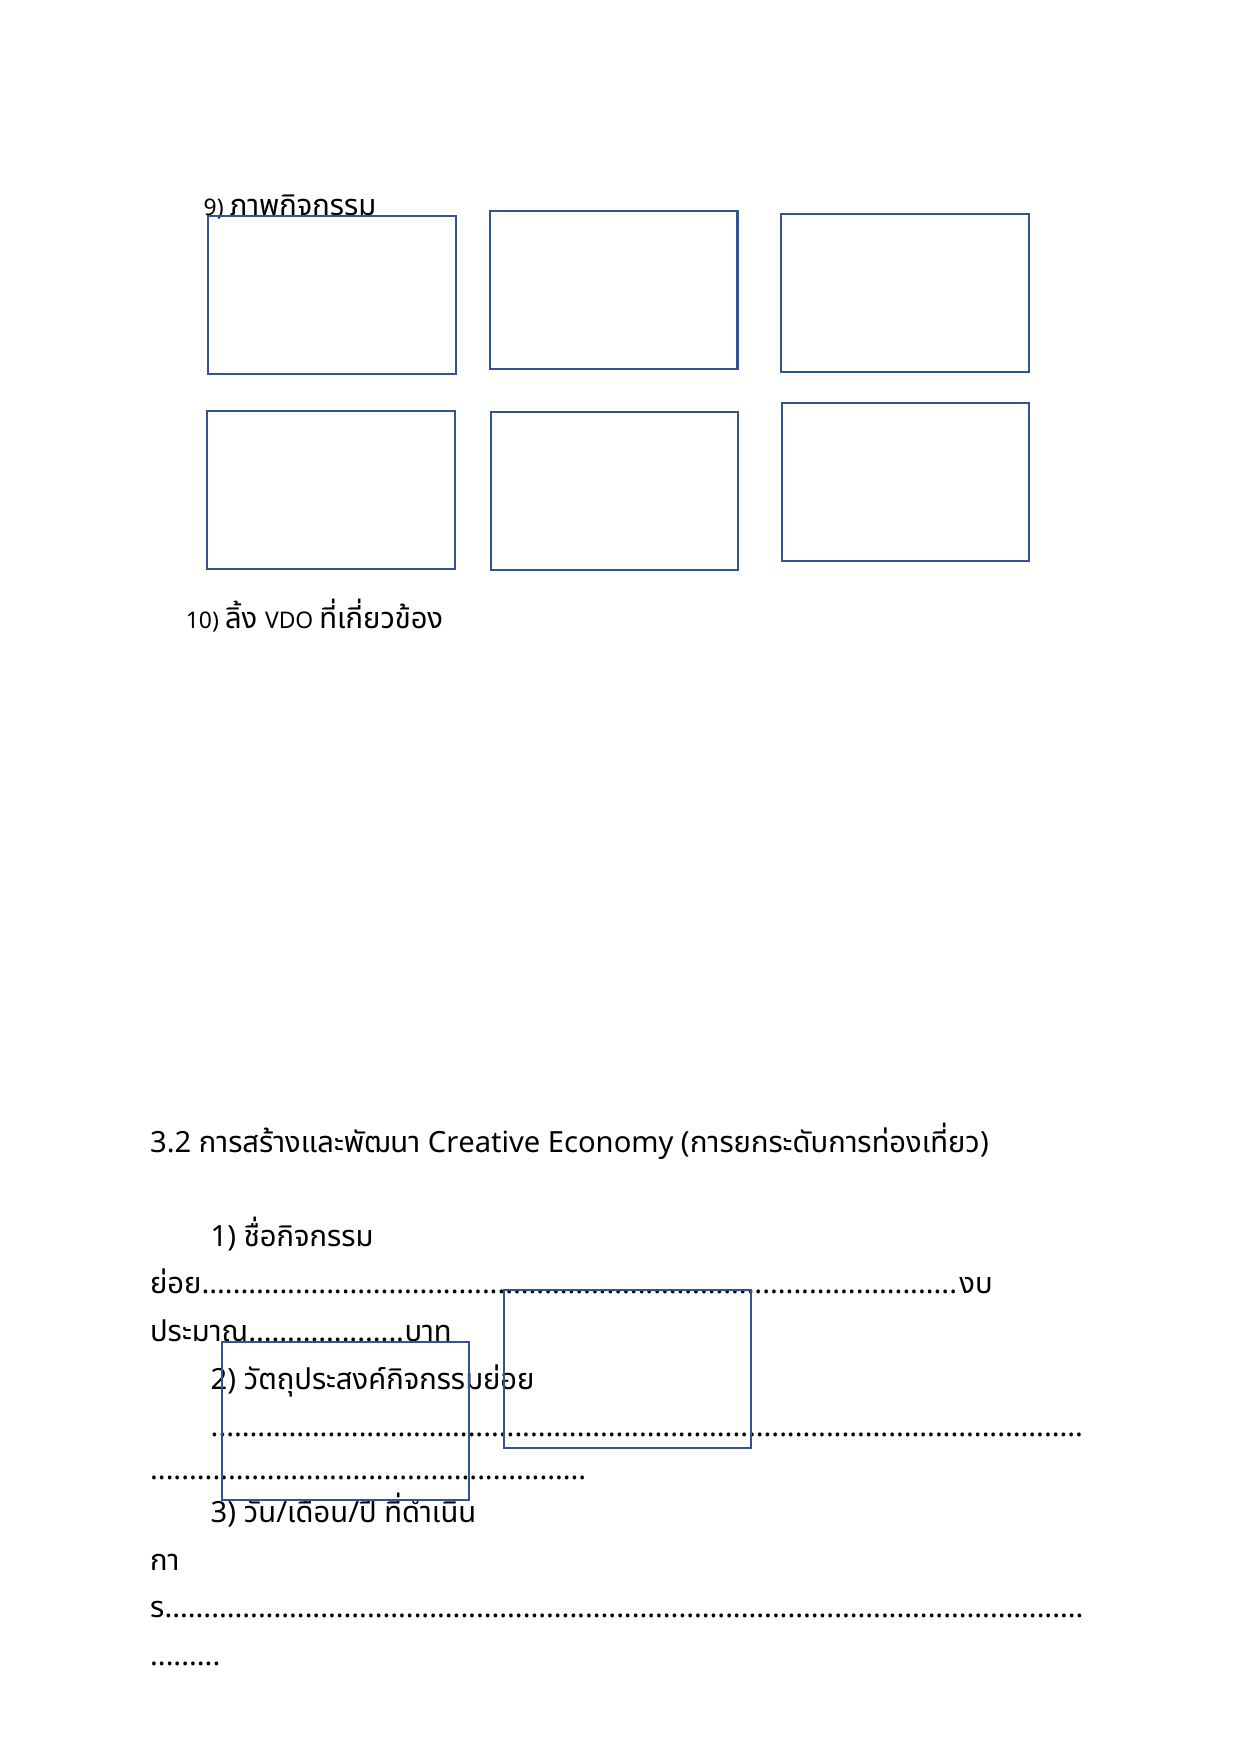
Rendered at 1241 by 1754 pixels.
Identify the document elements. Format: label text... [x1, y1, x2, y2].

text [150, 1215, 1090, 1674]
text 3.2 การสร้างและพัฒนา Creative Economy (การยกระดับการท่องเที่ยว) [150, 1078, 1090, 1196]
text 9) ภาพกิจกรรม [150, 150, 1090, 260]
text 10) ลิ้ง VDO ที่เกี่ยวข้อง [150, 563, 1090, 908]
